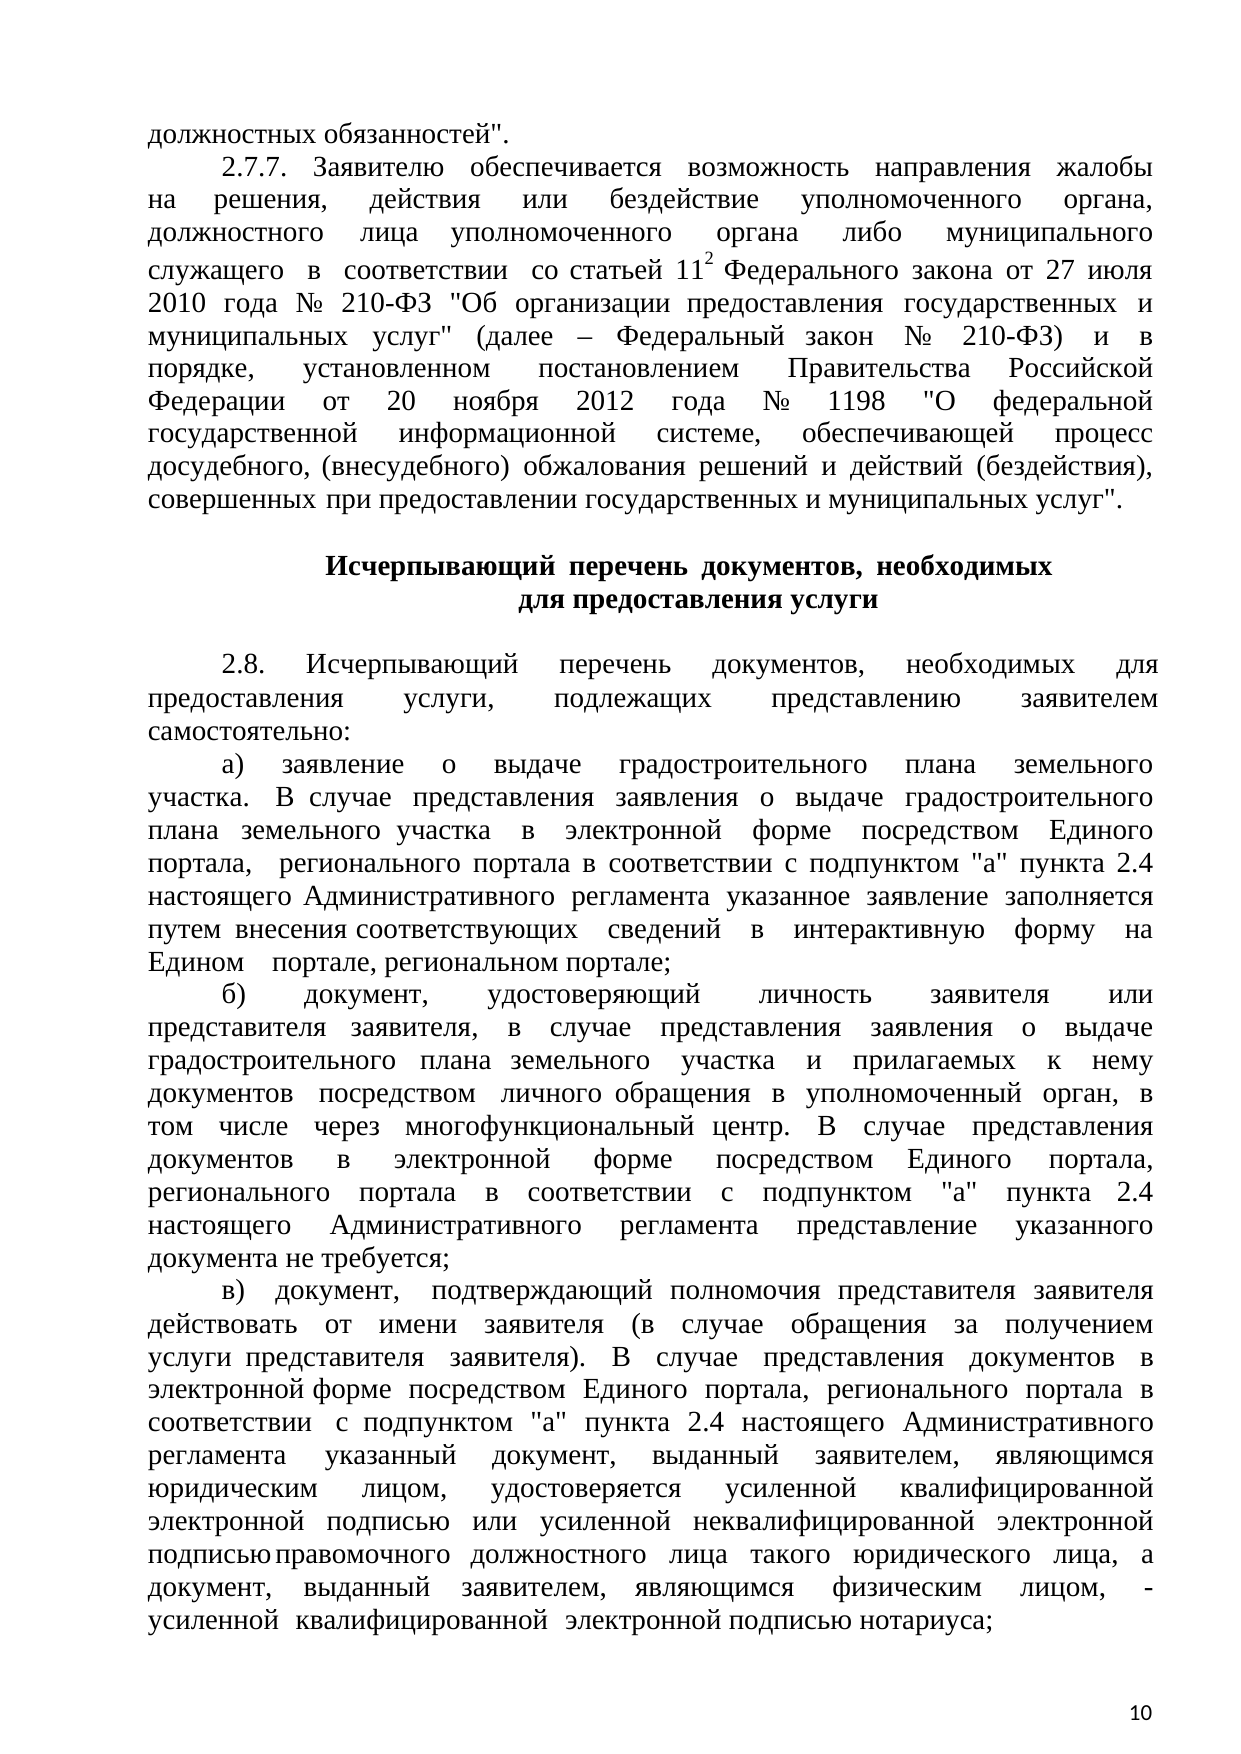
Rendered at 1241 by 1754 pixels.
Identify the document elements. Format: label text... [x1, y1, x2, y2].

text Исчерпывающий перечень документов, необходимых для предоставления услуги [325, 548, 1052, 615]
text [148, 117, 1154, 150]
text 2.7.7. Заявителю обеспечивается возможность направления жалобы на решения, действия или бездействие уполномоченного органа, должностного лица уполномоченного органа либо муниципального служащего в соответствии со статьей 112 Федерального закона от 27 июля 2010 года № 210-ФЗ "Об организации предоставления государственных и муниципальных услуг" (далее – Федеральный закон № 210-ФЗ) и в порядке, установленном постановлением Правительства Российской Федерации от 20 ноября 2012 года № 1198 "О федеральной государственной информационной системе, обеспечивающей процесс досудебного, (внесудебного) обжалования решений и действий (бездействия), совершенных при предоставлении государственных и муниципальных услуг". [148, 150, 1153, 514]
text а) заявление о выдаче градостроительного плана земельного участка. В случае представления заявления о выдаче градостроительного плана земельного участка в электронной форме посредством Единого портала, регионального портала в соответствии с подпунктом "а" пункта 2.4 настоящего Административного регламента указанное заявление заполняется путем внесения соответствующих сведений в интерактивную форму на Едином портале, региональном портале; [148, 747, 1153, 977]
text 2.8. Исчерпывающий перечень документов, необходимых для предоставления услуги, подлежащих представлению заявителем самостоятельно: [148, 647, 1158, 747]
text б) документ, удостоверяющий личность заявителя или представителя заявителя, в случае представления заявления о выдаче градостроительного плана земельного участка и прилагаемых к нему документов посредством личного обращения в уполномоченный орган, в том числе через многофункциональный центр. В случае представления документов в электронной форме посредством Единого портала, регионального портала в соответствии с подпунктом "а" пункта 2.4 настоящего Административного регламента представление указанного документа не требуется; [148, 977, 1153, 1273]
text в) документ, подтверждающий полномочия представителя заявителя действовать от имени заявителя (в случае обращения за получением услуги представителя заявителя). В случае представления документов в электронной форме посредством Единого портала, регионального портала в соответствии с подпунктом "а" пункта 2.4 настоящего Административного регламента указанный документ, выданный заявителем, являющимся юридическим лицом, удостоверяется усиленной квалифицированной электронной подписью или усиленной неквалифицированной электронной подписью правомочного должностного лица такого юридического лица, а документ, выданный заявителем, являющимся физическим лицом, - усиленной квалифицированной электронной подписью нотариуса; [148, 1273, 1154, 1636]
